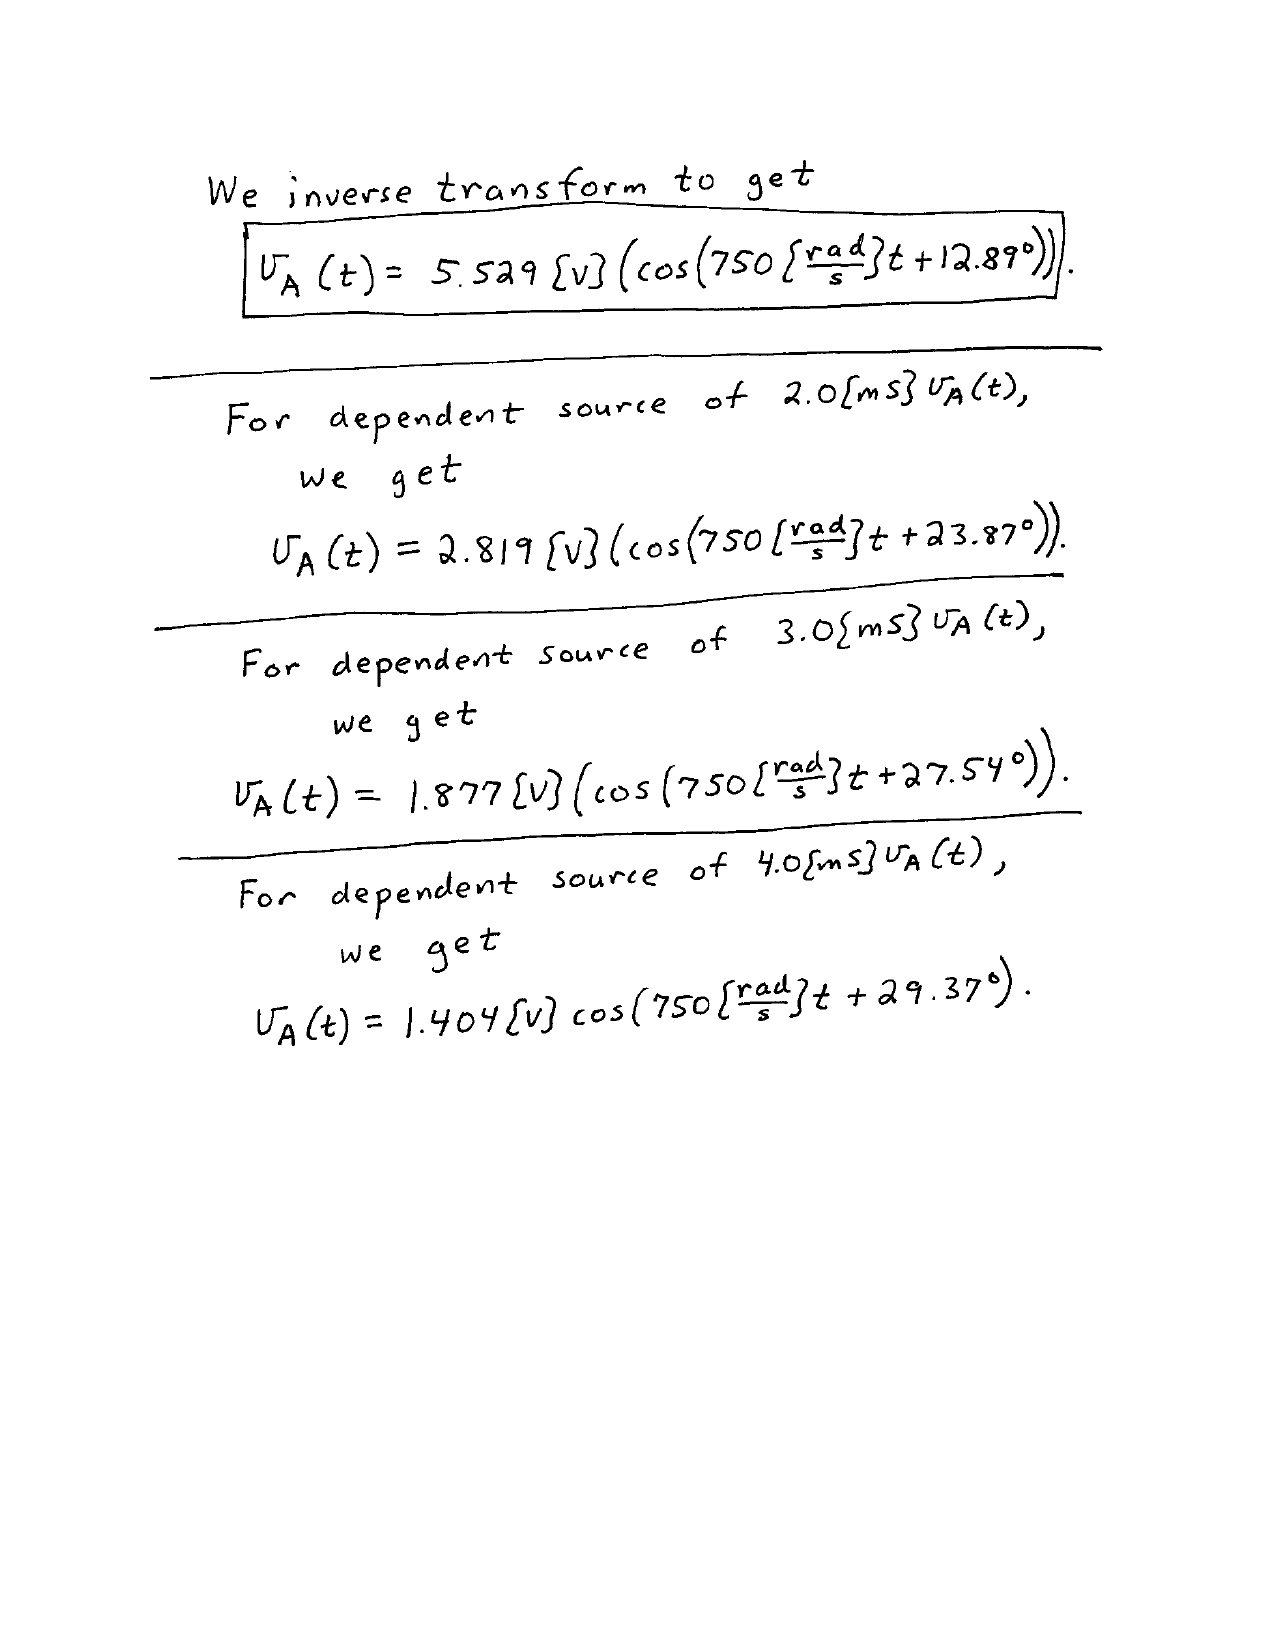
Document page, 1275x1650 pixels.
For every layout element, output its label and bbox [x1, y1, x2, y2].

picture [150, 150, 1125, 1085]
